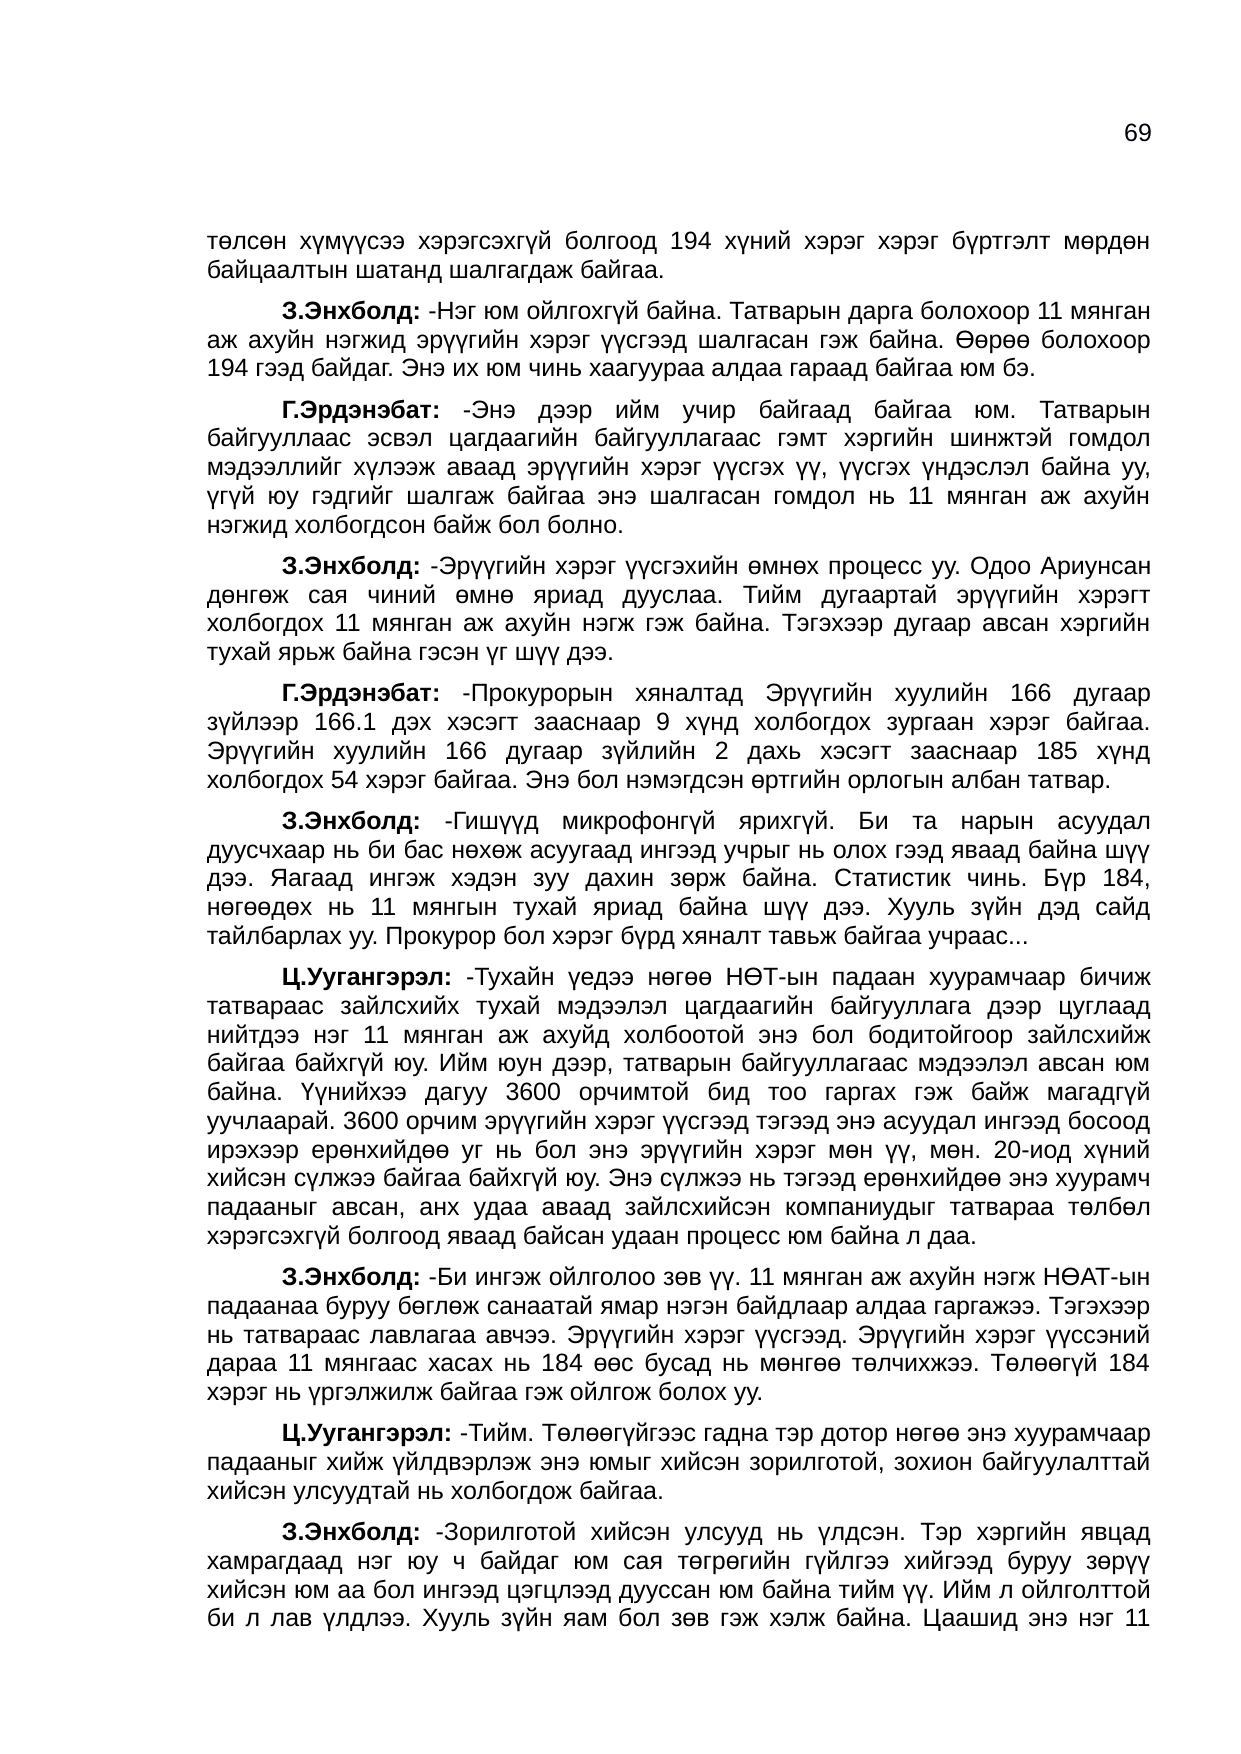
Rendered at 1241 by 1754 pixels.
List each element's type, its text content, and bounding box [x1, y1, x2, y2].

text Г.Эрдэнэбат: -Энэ дээр ийм учир байгаад байгаа юм. Татварын байгууллаас эсвэл цагдаагийн байгууллагаас гэмт хэргийн шинжтэй гомдол мэдээллийг хүлээж аваад эрүүгийн хэрэг үүсгэх үү, үүсгэх үндэслэл байна уу, үгүй юу гэдгийг шалгаж байгаа энэ шалгасан гомдол нь 11 мянган аж ахуйн нэгжид холбогдсон байж бол болно. [207, 394, 1152, 538]
text Ц.Уугангэрэл: -Тухайн үедээ нөгөө НӨТ-ын падаан хуурамчаар бичиж татвараас зайлсхийх тухай мэдээлэл цагдаагийн байгууллага дээр цуглаад нийтдээ нэг 11 мянган аж ахуйд холбоотой энэ бол бодитойгоор зайлсхийж байгаа байхгүй юу. Ийм юун дээр, татварын байгууллагаас мэдээлэл авсан юм байна. Үүнийхээ дагуу 3600 орчимтой бид тоо гаргах гэж байж магадгүй уучлаарай. 3600 орчим эрүүгийн хэрэг үүсгээд тэгээд энэ асуудал ингээд босоод ирэхээр ерөнхийдөө уг нь бол энэ эрүүгийн хэрэг мөн үү, мөн. 20-иод хүний хийсэн сүлжээ байгаа байхгүй юу. Энэ сүлжээ нь тэгээд ерөнхийдөө энэ хуурамч падааныг авсан, анх удаа аваад зайлсхийсэн компаниудыг татвараа төлбөл хэрэгсэхгүй болгоод яваад байсан удаан процесс юм байна л даа. [207, 962, 1152, 1249]
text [207, 1517, 1152, 1632]
text З.Энхболд: -Би ингэж ойлголоо зөв үү. 11 мянган аж ахуйн нэгж НӨАТ-ын падаанаа буруу бөглөж санаатай ямар нэгэн байдлаар алдаа гаргажээ. Тэгэхээр нь татвараас лавлагаа авчээ. Эрүүгийн хэрэг үүсгээд. Эрүүгийн хэрэг үүссэний дараа 11 мянгаас хасах нь 184 өөс бусад нь мөнгөө төлчихжээ. Төлөөгүй 184 хэрэг нь үргэлжилж байгаа гэж ойлгож болох уу. [207, 1262, 1152, 1406]
text Г.Эрдэнэбат: -Прокурорын хяналтад Эрүүгийн хуулийн 166 дугаар зүйлээр 166.1 дэх хэсэгт зааснаар 9 хүнд холбогдох зургаан хэрэг байгаа. Эрүүгийн хуулийн 166 дугаар зүйлийн 2 дахь хэсэгт зааснаар 185 хүнд холбогдох 54 хэрэг байгаа. Энэ бол нэмэгдсэн өртгийн орлогын албан татвар. [207, 678, 1152, 793]
text З.Энхболд: -Гишүүд микрофонгүй ярихгүй. Би та нарын асуудал дуусчхаар нь би бас нөхөж асуугаад ингээд учрыг нь олох гээд яваад байна шүү дээ. Яагаад ингэж хэдэн зуу дахин зөрж байна. Статистик чинь. Бүр 184, нөгөөдөх нь 11 мянгын тухай яриад байна шүү дээ. Хууль зүйн дэд сайд тайлбарлах уу. Прокурор бол хэрэг бүрд хяналт тавьж байгаа учраас... [207, 806, 1152, 949]
text З.Энхболд: -Нэг юм ойлгохгүй байна. Татварын дарга болохоор 11 мянган аж ахуйн нэгжид эрүүгийн хэрэг үүсгээд шалгасан гэж байна. Өөрөө болохоор 194 гээд байдаг. Энэ их юм чинь хаагуураа алдаа гараад байгаа юм бэ. [207, 296, 1152, 382]
text З.Энхболд: -Эрүүгийн хэрэг үүсгэхийн өмнөх процесс уу. Одоо Ариунсан дөнгөж сая чиний өмнө яриад дууслаа. Тийм дугаартай эрүүгийн хэрэгт холбогдох 11 мянган аж ахуйн нэгж гэж байна. Тэгэхээр дугаар авсан хэргийн тухай ярьж байна гэсэн үг шүү дээ. [207, 551, 1152, 666]
text Ц.Уугангэрэл: -Тийм. Төлөөгүйгээс гадна тэр дотор нөгөө энэ хуурамчаар падааныг хийж үйлдвэрлэж энэ юмыг хийсэн зорилготой, зохион байгуулалттай хийсэн улсуудтай нь холбогдож байгаа. [207, 1418, 1152, 1504]
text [207, 226, 1152, 283]
